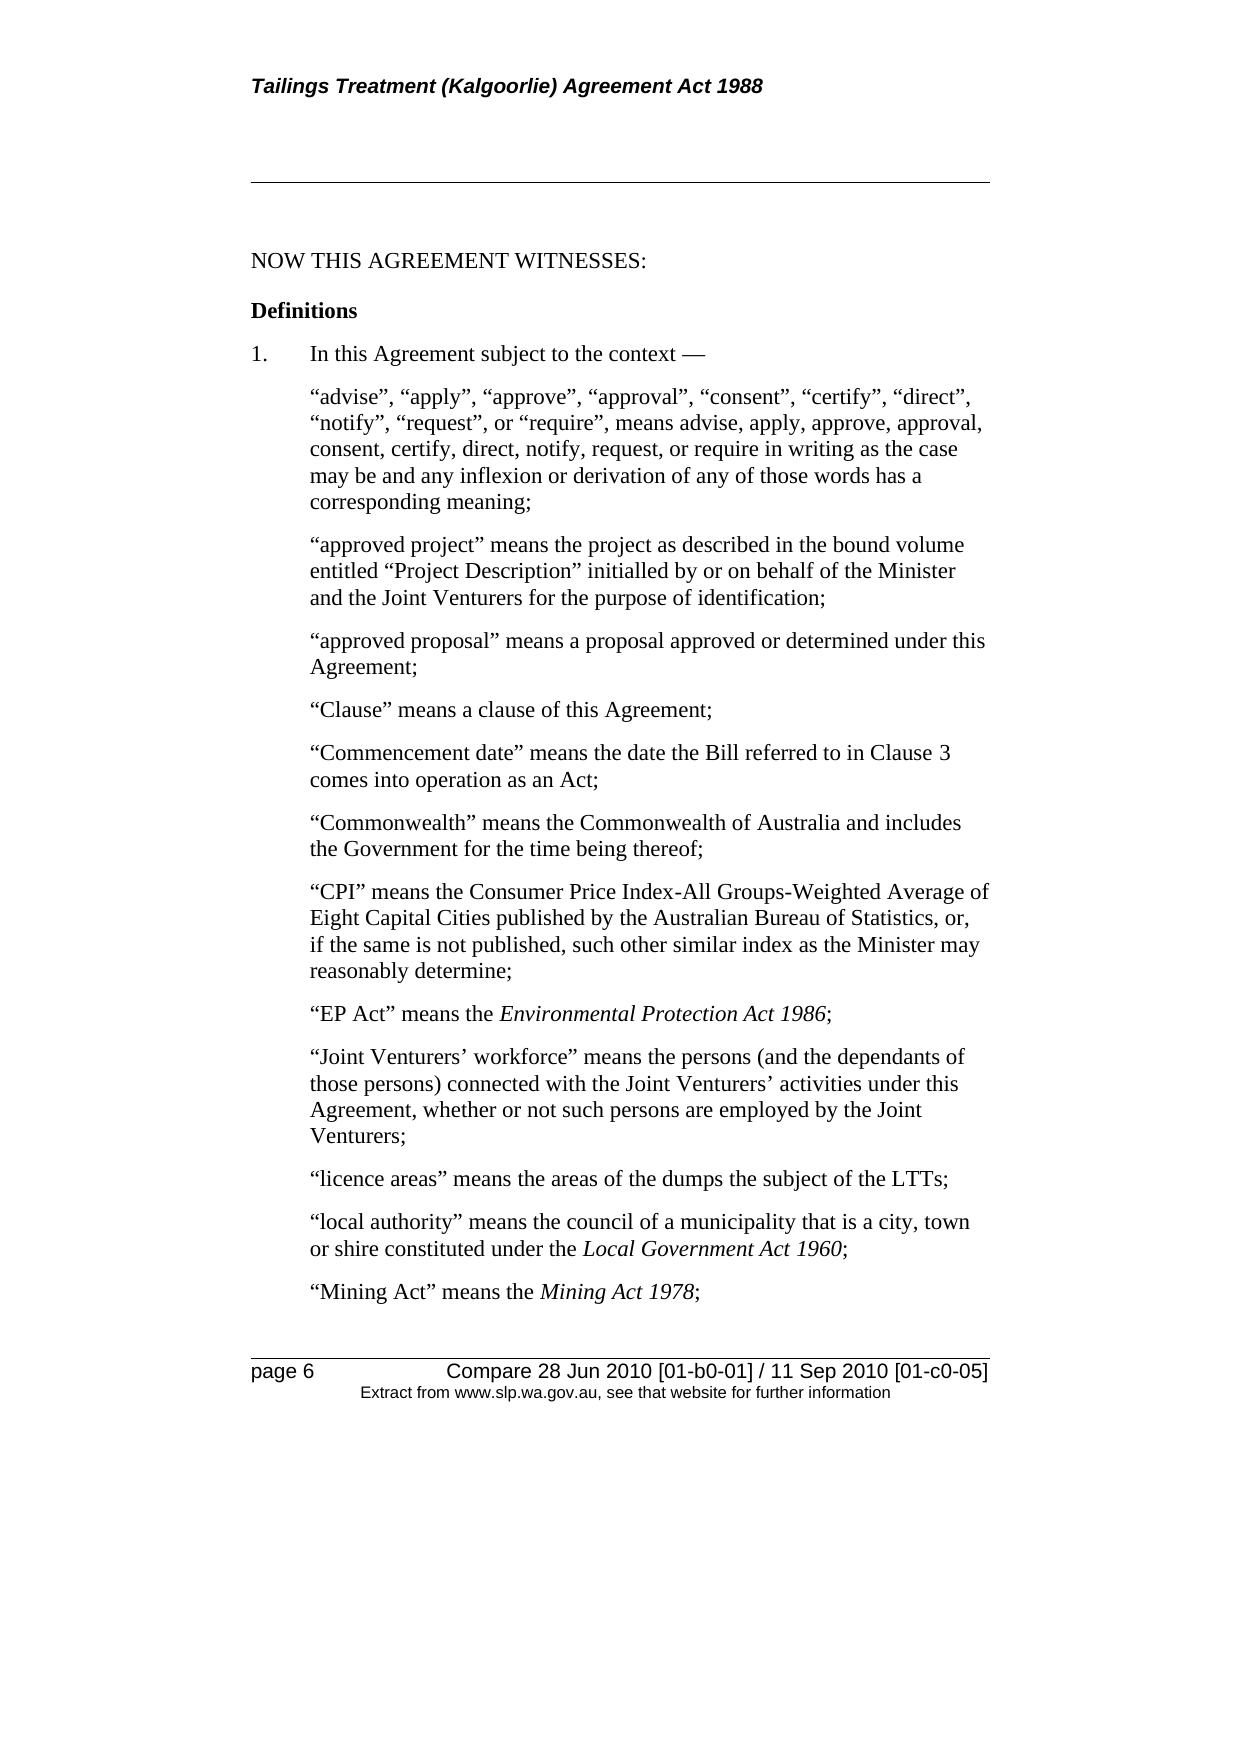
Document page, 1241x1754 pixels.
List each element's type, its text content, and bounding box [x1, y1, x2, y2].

text “Mining Act” means the Mining Act 1978; [251, 1278, 990, 1304]
text “Clause” means a clause of this Agreement; [251, 696, 990, 723]
text “approved project” means the project as described in the bound volume entitled “Project Description” initialled by or on behalf of the Minister and the Joint Venturers for the purpose of identification; [251, 531, 990, 610]
text NOW THIS AGREEMENT WITNESSES: [251, 247, 990, 274]
text “local authority” means the council of a municipality that is a city, town or shire constituted under the Local Government Act 1960; [251, 1208, 990, 1261]
text Definitions [251, 297, 990, 323]
text “licence areas” means the areas of the dumps the subject of the LTTs; [251, 1165, 990, 1192]
text 1. In this Agreement subject to the context — [251, 340, 990, 366]
text “EP Act” means the Environmental Protection Act 1986; [251, 1000, 990, 1027]
text “approved proposal” means a proposal approved or determined under this Agreement; [251, 627, 990, 680]
text “Commonwealth” means the Commonwealth of Australia and includes the Government for the time being thereof; [251, 809, 990, 861]
text “CPI” means the Consumer Price Index-All Groups-Weighted Average of Eight Capital Cities published by the Australian Bureau of Statistics, or, if the same is not published, such other similar index as the Minister may reasonably determine; [251, 878, 990, 983]
text “advise”, “apply”, “approve”, “approval”, “consent”, “certify”, “direct”, “notify”, “request”, or “require”, means advise, apply, approve, approval, consent, certify, direct, notify, request, or require in writing as the case may be and any inflexion or derivation of any of those words has a corresponding meaning; [251, 383, 990, 514]
text “Joint Venturers’ workforce” means the persons (and the dependants of those persons) connected with the Joint Venturers’ activities under this Agreement, whether or not such persons are employed by the Joint Venturers; [251, 1043, 990, 1149]
text “Commencement date” means the date the Bill referred to in Clause 3 comes into operation as an Act; [251, 739, 990, 792]
